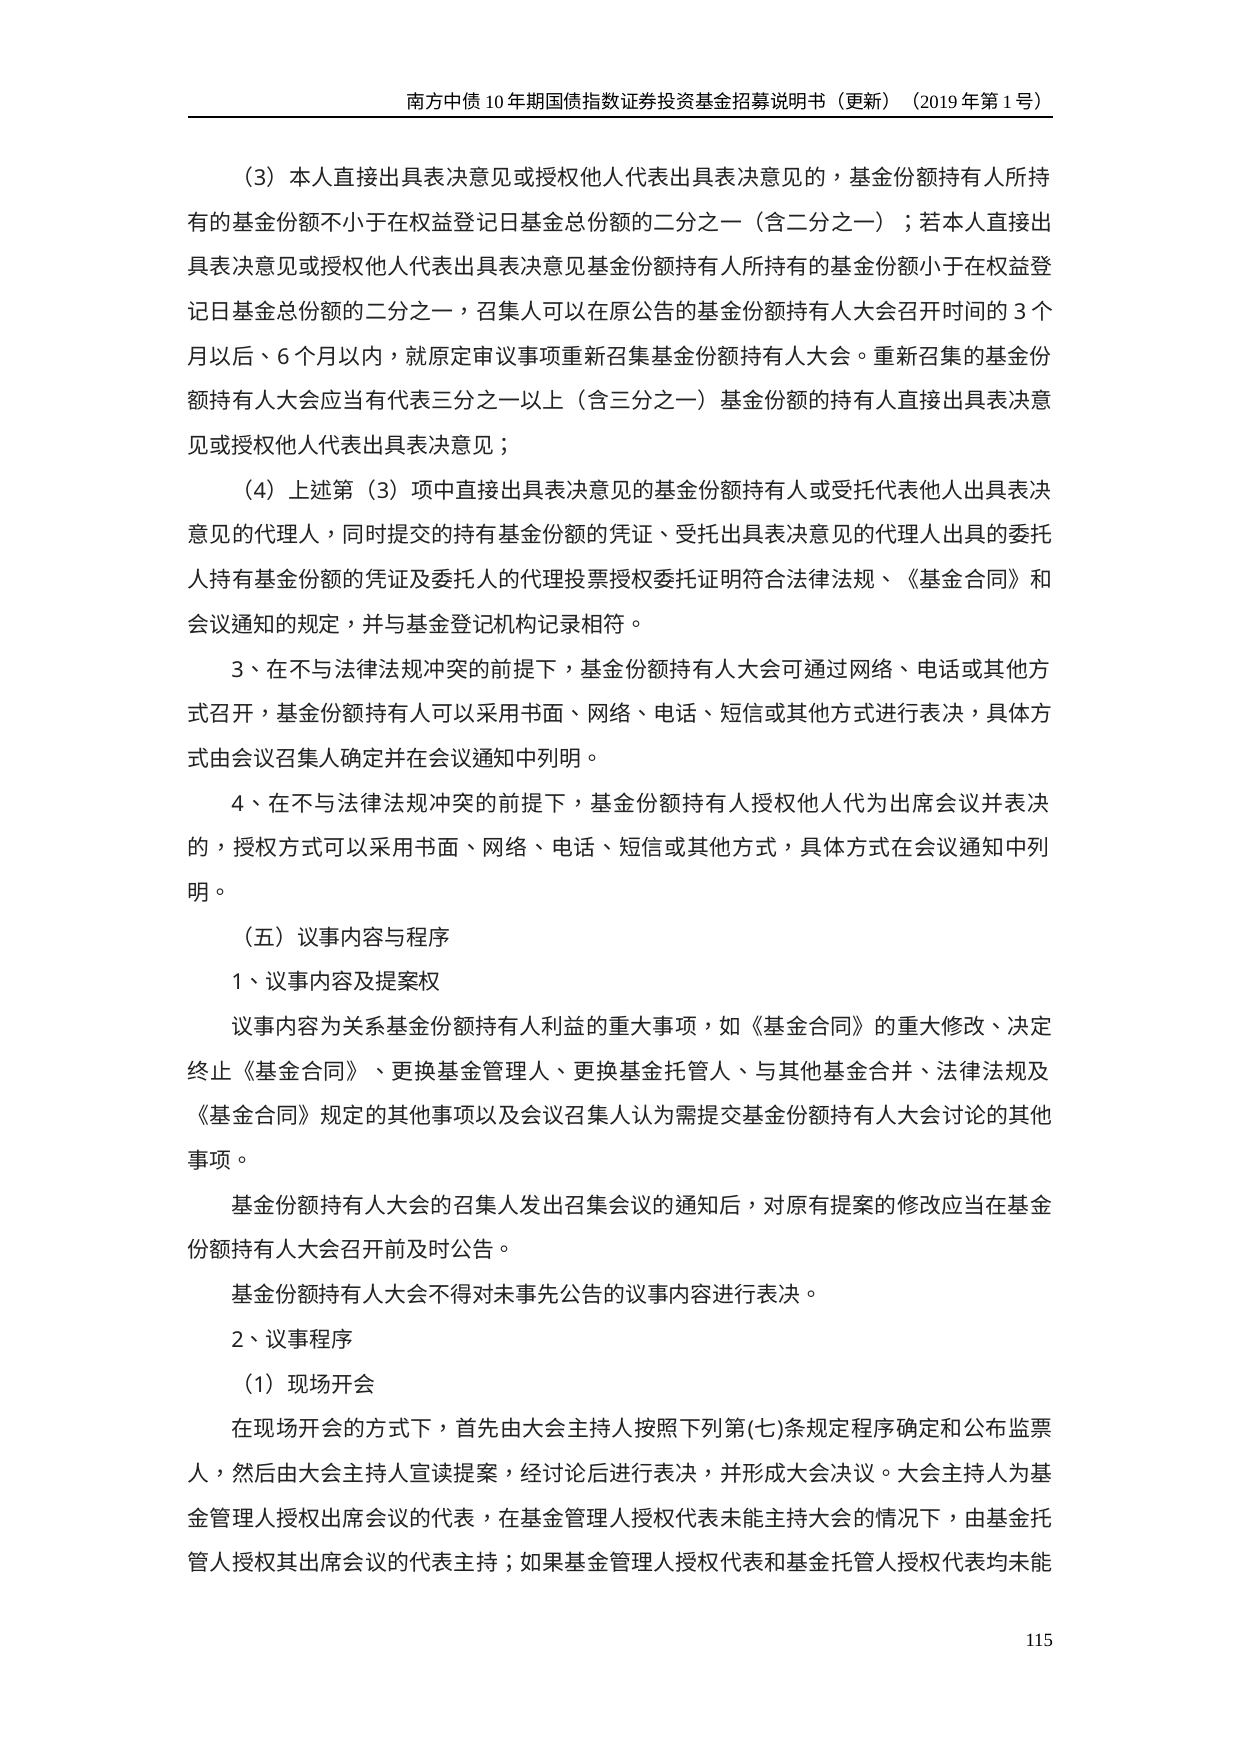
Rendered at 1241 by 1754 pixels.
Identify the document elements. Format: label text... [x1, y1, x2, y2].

text 1、议事内容及提案权 [187, 966, 1053, 996]
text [187, 1413, 1053, 1577]
text 3、在不与法律法规冲突的前提下，基金份额持有人大会可通过网络、电话或其他方式召开，基金份额持有人可以采用书面、网络、电话、短信或其他方式进行表决，具体方式由会议召集人确定并在会议通知中列明。 [187, 653, 1053, 773]
text 议事内容为关系基金份额持有人利益的重大事项，如《基金合同》的重大修改、决定终止《基金合同》、更换基金管理人、更换基金托管人、与其他基金合并、法律法规及《基金合同》规定的其他事项以及会议召集人认为需提交基金份额持有人大会讨论的其他事项。 [187, 1011, 1053, 1175]
text 基金份额持有人大会不得对未事先公告的议事内容进行表决。 [187, 1279, 1053, 1309]
text 基金份额持有人大会的召集人发出召集会议的通知后，对原有提案的修改应当在基金份额持有人大会召开前及时公告。 [187, 1190, 1053, 1264]
text 4、在不与法律法规冲突的前提下，基金份额持有人授权他人代为出席会议并表决的，授权方式可以采用书面、网络、电话、短信或其他方式，具体方式在会议通知中列明。 [187, 788, 1053, 907]
text 2、议事程序 [187, 1324, 1053, 1354]
text （4）上述第（3）项中直接出具表决意见的基金份额持有人或受托代表他人出具表决意见的代理人，同时提交的持有基金份额的凭证、受托出具表决意见的代理人出具的委托人持有基金份额的凭证及委托人的代理投票授权委托证明符合法律法规、《基金合同》和会议通知的规定，并与基金登记机构记录相符。 [187, 475, 1053, 639]
text （3）本人直接出具表决意见或授权他人代表出具表决意见的，基金份额持有人所持有的基金份额不小于在权益登记日基金总份额的二分之一（含二分之一）；若本人直接出具表决意见或授权他人代表出具表决意见基金份额持有人所持有的基金份额小于在权益登记日基金总份额的二分之一，召集人可以在原公告的基金份额持有人大会召开时间的3个月以后、6个月以内，就原定审议事项重新召集基金份额持有人大会。重新召集的基金份额持有人大会应当有代表三分之一以上（含三分之一）基金份额的持有人直接出具表决意见或授权他人代表出具表决意见； [187, 162, 1053, 460]
text （五）议事内容与程序 [187, 922, 1053, 951]
text （1）现场开会 [187, 1368, 1053, 1398]
